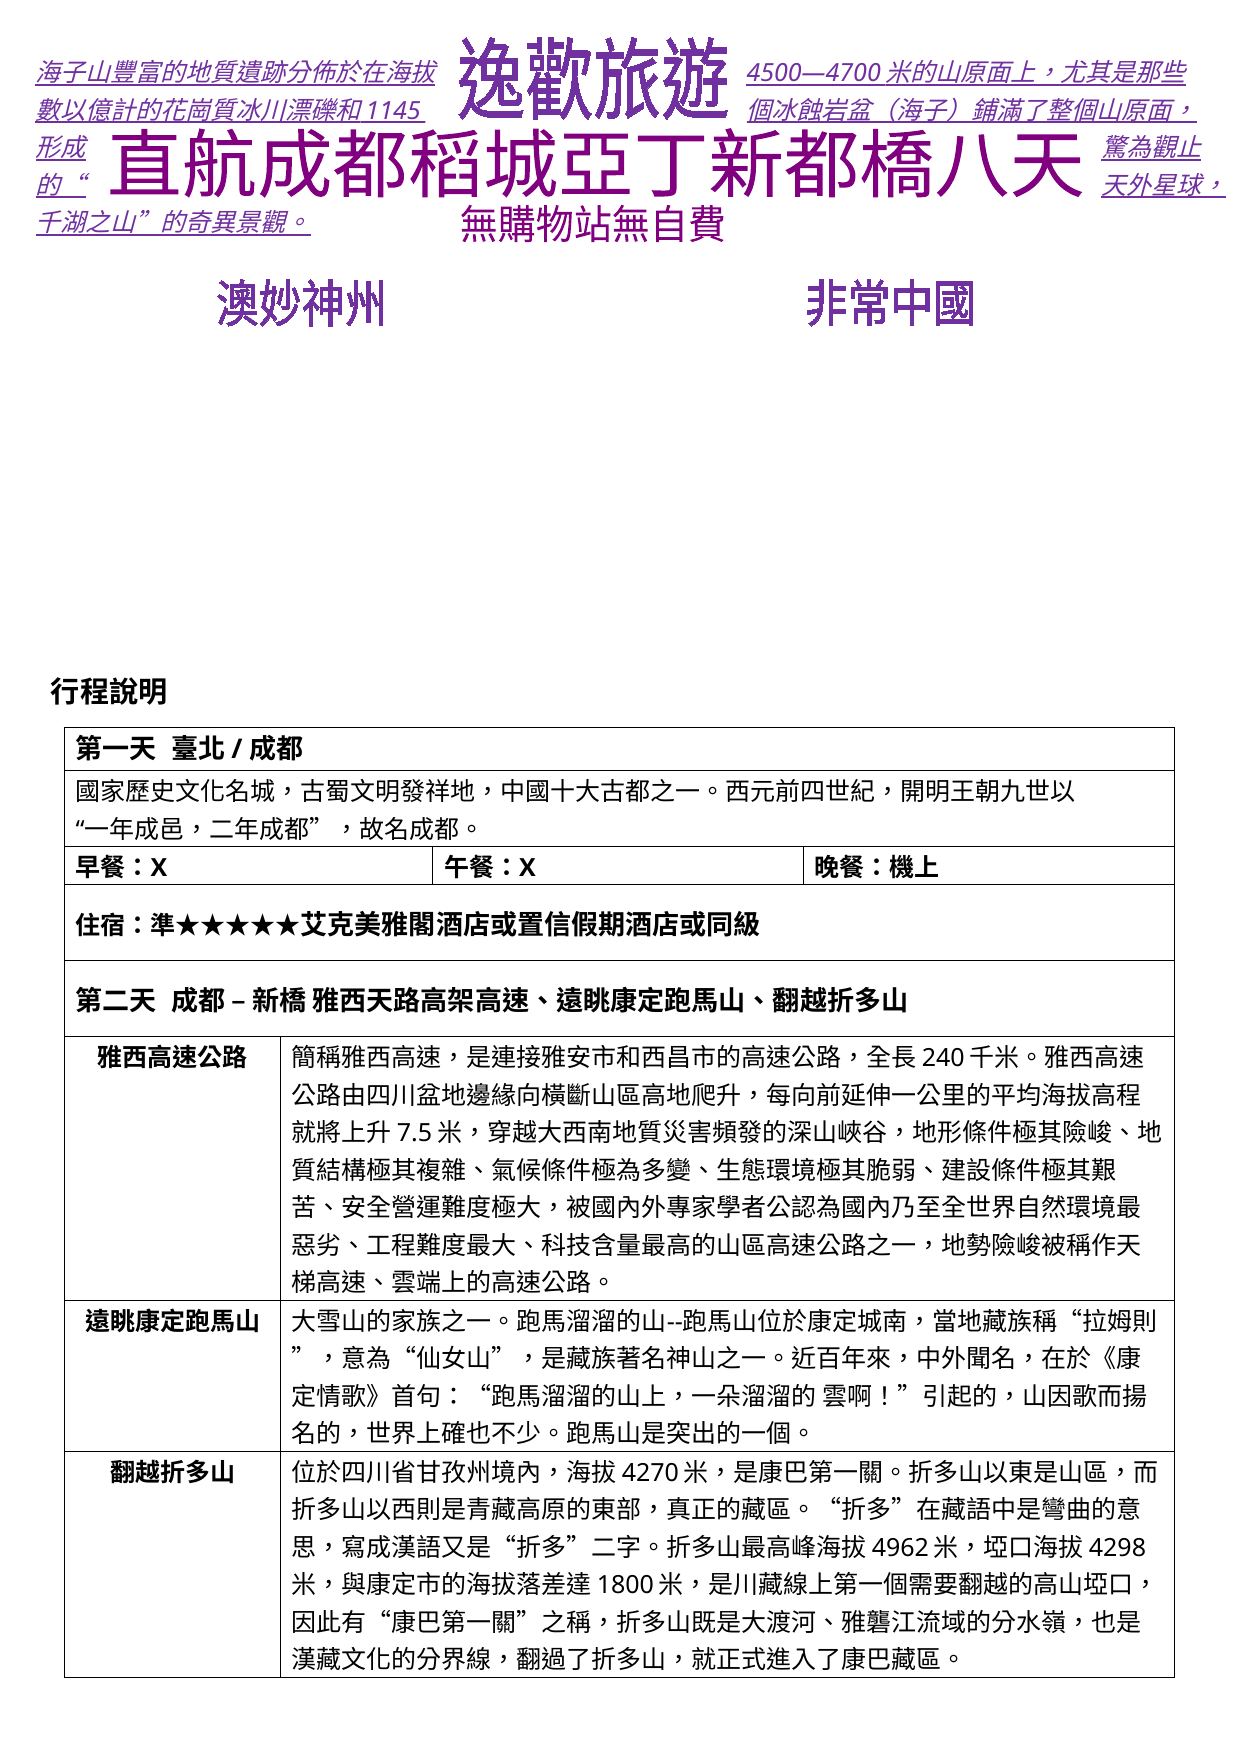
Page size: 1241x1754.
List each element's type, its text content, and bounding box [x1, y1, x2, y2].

table_cell 成都 – 新橋 雅西天路高架高速、遠眺康定跑馬山、翻越折多山 [65, 961, 1174, 1036]
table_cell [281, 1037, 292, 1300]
table_cell 午餐：X [433, 847, 803, 884]
table_header 臺北 / 成都 [65, 728, 1174, 769]
text 海子山豐富的地質遺跡分佈於在海拔4500—4700米的山原面上，尤其是那些數以億計的花崗質冰川漂礫和1145個冰蝕岩盆（海子）鋪滿了整個山原面，形成驚為觀止的“天外星球，千湖之山”的奇異景觀。 [35, 52, 1205, 239]
table_cell 雅西高速公路 [65, 1037, 280, 1300]
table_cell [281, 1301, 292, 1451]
text 行程說明 [35, 652, 1205, 727]
table_cell 晚餐：機上 [804, 847, 1174, 884]
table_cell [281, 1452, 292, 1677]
table_cell 住宿：準★★★★★艾克美雅閣酒店或置信假期酒店或同級 [65, 885, 1174, 960]
table_cell 翻越折多山 [65, 1452, 280, 1677]
table_cell 國家歷史文化名城，古蜀文明發祥地，中國十大古都之一。西元前四世紀，開明王朝九世以 “一年成邑，二年成都”，故名成都。 [65, 771, 1174, 846]
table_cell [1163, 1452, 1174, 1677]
table_cell 早餐：X [65, 847, 432, 884]
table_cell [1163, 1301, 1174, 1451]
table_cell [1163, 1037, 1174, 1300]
table_cell 遠眺康定跑馬山 [65, 1301, 280, 1451]
